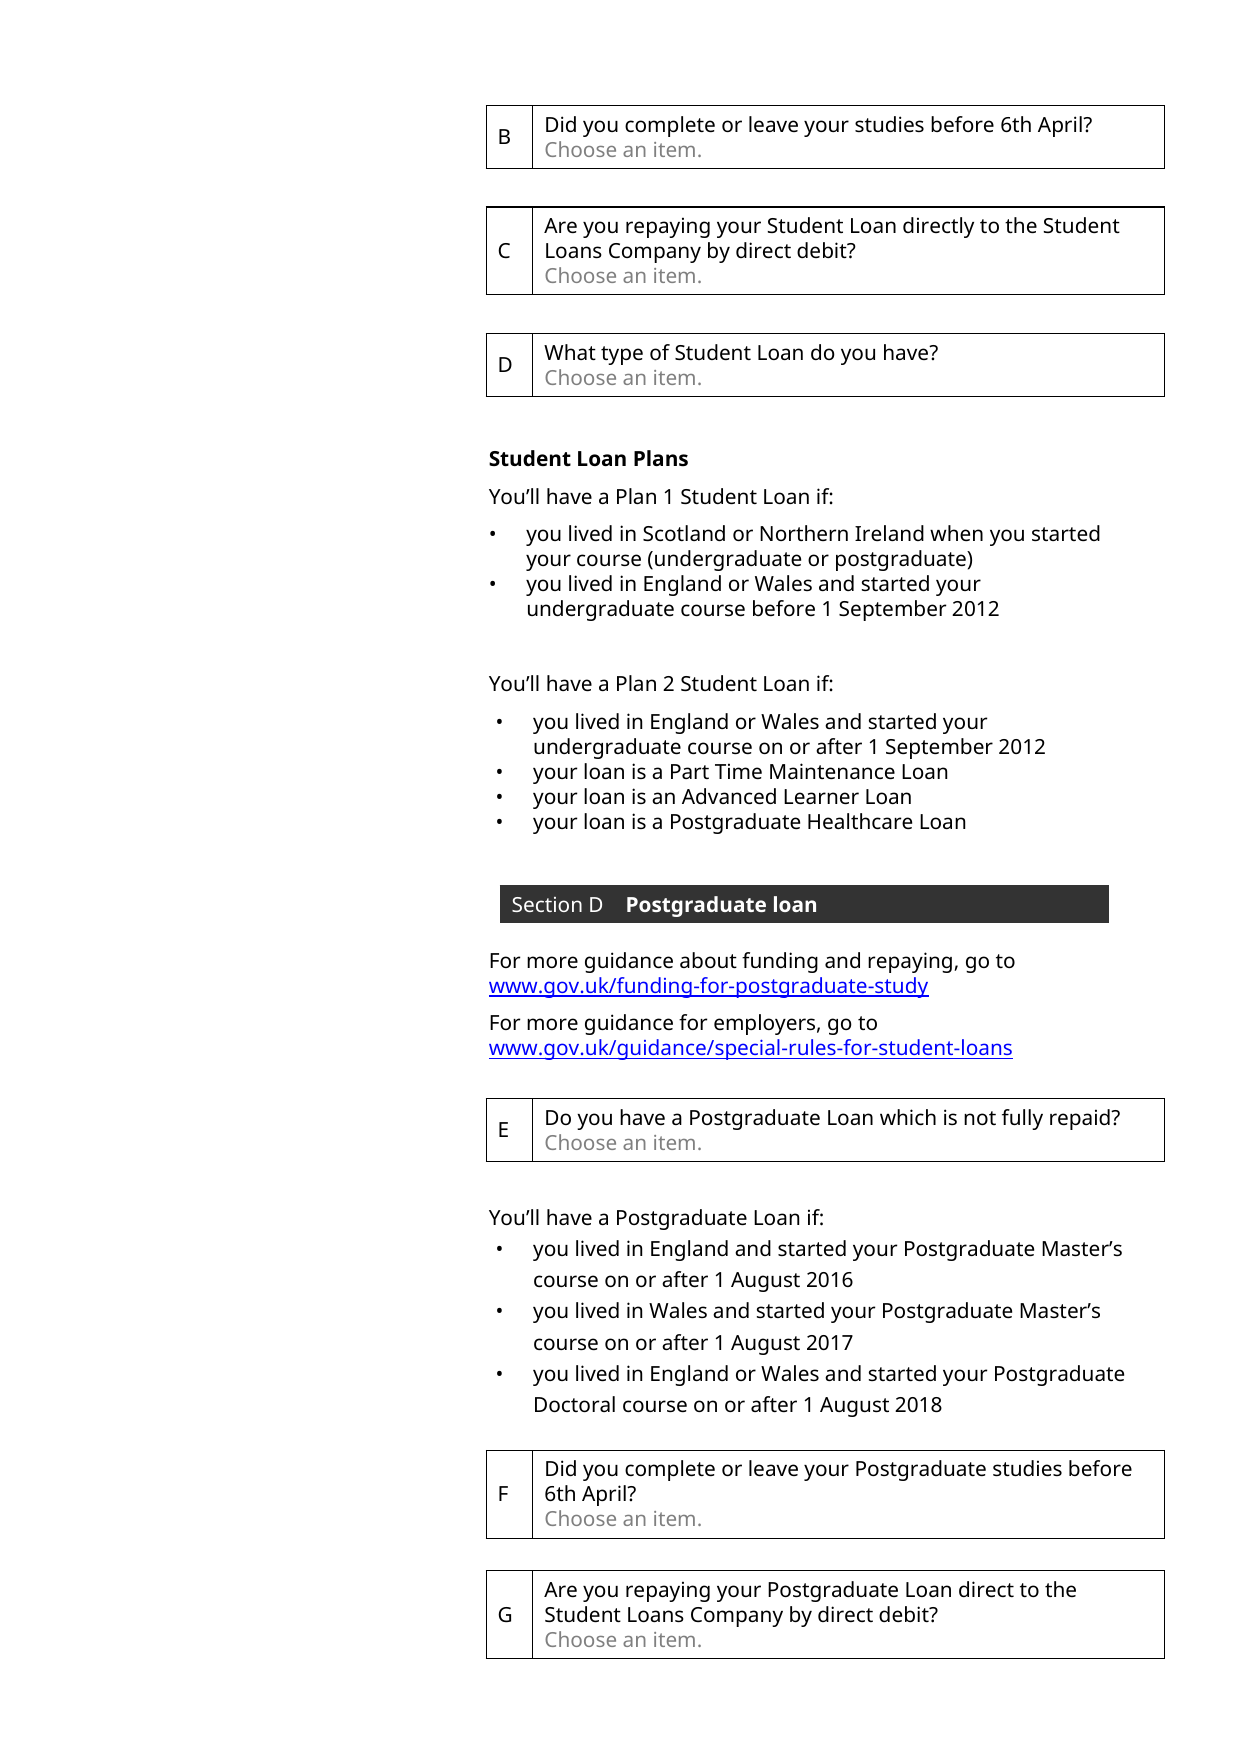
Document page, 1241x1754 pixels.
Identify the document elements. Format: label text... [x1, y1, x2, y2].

text For more guidance for employers, go to www.gov.uk/guidance/special-rules-for-student-loans [488, 1011, 1109, 1061]
table_header B [487, 106, 532, 168]
table_header What type of Student Loan do you have? [533, 334, 1164, 396]
list you lived in Scotland or Northern Ireland when you started your course (undergraduate or postgraduate) [488, 522, 1109, 572]
table_header Did you complete or leave your studies before 6th April? [533, 106, 1164, 168]
list your loan is a Part Time Maintenance Loan [495, 759, 1109, 784]
text You’ll have a Postgraduate Loan if: [488, 1200, 1165, 1231]
text Student Loan Plans [488, 447, 1109, 472]
list you lived in England and started your Postgraduate Master’s course on or after 1 August 2016 [495, 1231, 1165, 1293]
list your loan is an Advanced Learner Loan [495, 784, 1109, 809]
table_header E [487, 1099, 532, 1161]
list you lived in England or Wales and started your undergraduate course on or after 1 September 2012 [495, 709, 1109, 759]
table_header Did you complete or leave your Postgraduate studies before 6th April? [533, 1451, 1164, 1538]
list you lived in England or Wales and started your Postgraduate Doctoral course on or after 1 August 2018 [495, 1356, 1165, 1418]
text For more guidance about funding and repaying, go to www.gov.uk/funding-for-postgraduate-study [488, 948, 1109, 998]
text You’ll have a Plan 1 Student Loan if: [488, 484, 1109, 509]
text You’ll have a Plan 2 Student Loan if: [488, 672, 1109, 697]
table_header D [487, 334, 532, 396]
table_header Are you repaying your Student Loan directly to the Student Loans Company by direct debit? [533, 208, 1164, 294]
list you lived in England or Wales and started your undergraduate course before 1 September 2012 [488, 572, 1109, 622]
list your loan is a Postgraduate Healthcare Loan [495, 809, 1109, 834]
table_header Do you have a Postgraduate Loan which is not fully repaid? [533, 1099, 1164, 1161]
table_header G [487, 1571, 532, 1658]
table_header Are you repaying your Postgraduate Loan direct to the Student Loans Company by direct debit? [533, 1571, 1164, 1658]
table_header Section D Postgraduate loan [501, 886, 1108, 923]
table_header F [487, 1451, 532, 1538]
list you lived in Wales and started your Postgraduate Master’s course on or after 1 August 2017 [495, 1293, 1165, 1356]
table_header C [487, 208, 532, 294]
